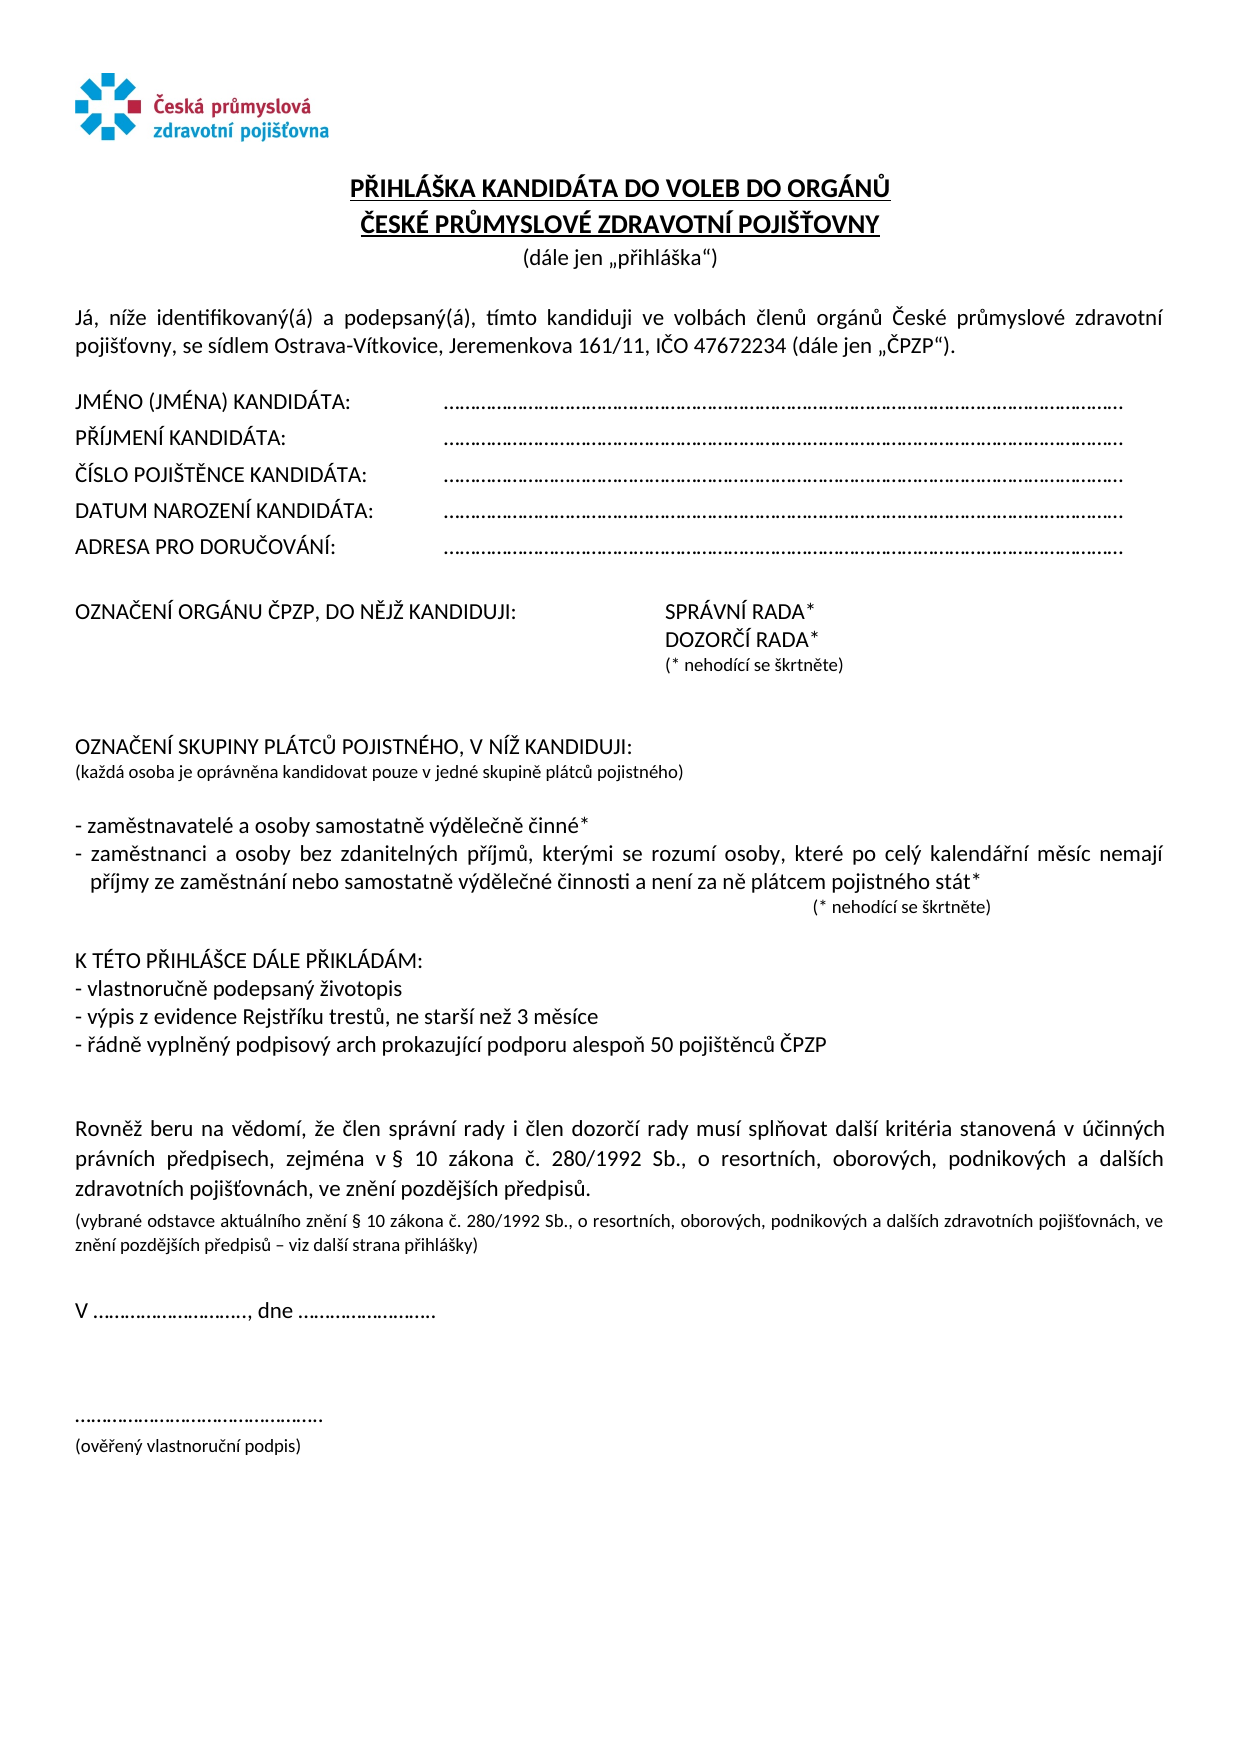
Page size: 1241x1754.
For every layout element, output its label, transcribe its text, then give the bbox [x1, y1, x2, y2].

text K TÉTO PŘIHLÁŠCE DÁLE PŘIKLÁDÁM: [75, 946, 1165, 974]
text OZNAČENÍ ORGÁNU ČPZP, DO NĚJŽ KANDIDUJI: SPRÁVNÍ RADA* [75, 597, 1165, 625]
text ADRESA PRO DORUČOVÁNÍ: ………………………………………………………………………………………………………………… [75, 532, 1165, 561]
text (* nehodící se škrtněte) [75, 895, 1165, 918]
text - řádně vyplněný podpisový arch prokazující podporu alespoň 50 pojištěnců ČPZP [75, 1030, 1165, 1058]
text (dále jen „přihláška“) [75, 243, 1165, 271]
text JMÉNO (JMÉNA) KANDIDÁTA: ………………………………………………………………………………………………………………… [75, 387, 1165, 415]
text (ověřený vlastnoruční podpis) [75, 1434, 1165, 1457]
text ……………………………………….. [75, 1400, 1165, 1428]
text - vlastnoručně podepsaný životopis [75, 974, 1165, 1002]
text V ……………………….., dne …………………….. [75, 1297, 1165, 1325]
text (* nehodící se škrtněte) [591, 653, 1165, 676]
text (každá osoba je oprávněna kandidovat pouze v jedné skupině plátců pojistného) [75, 760, 1165, 783]
text - zaměstnavatelé a osoby samostatně výdělečně činné* [75, 811, 1165, 839]
text Rovněž beru na vědomí, že člen správní rady i člen dozorčí rady musí splňovat další kritéria stanovená v účinných právních předpisech, zejména v § 10 zákona č. 280/1992 Sb., o resortních, oborových, podnikových a dalších zdravotních pojišťovnách, ve znění pozdějších předpisů. [75, 1114, 1165, 1202]
text DOZORČÍ RADA* [75, 625, 1165, 653]
text ČESKÉ PRŮMYSLOVÉ ZDRAVOTNÍ POJIŠŤOVNY [75, 207, 1165, 240]
text - výpis z evidence Rejstříku trestů, ne starší než 3 měsíce [75, 1002, 1165, 1030]
picture [75, 73, 329, 142]
text ČÍSLO POJIŠTĚNCE KANDIDÁTA: ………………………………………………………………………………………………………………… [75, 460, 1165, 488]
text (vybrané odstavce aktuálního znění § 10 zákona č. 280/1992 Sb., o resortních, oborových, podnikových a dalších zdravotních pojišťovnách, ve znění pozdějších předpisů – viz další strana přihlášky) [75, 1209, 1165, 1256]
text PŘIHLÁŠKA KANDIDÁTA DO VOLEB DO ORGÁNŮ [75, 171, 1165, 204]
text PŘÍJMENÍ KANDIDÁTA: ………………………………………………………………………………………………………………… [75, 423, 1165, 451]
text DATUM NAROZENÍ KANDIDÁTA: ………………………………………………………………………………………………………………… [75, 496, 1165, 524]
text Já, níže identifikovaný(á) a podepsaný(á), tímto kandiduji ve volbách členů orgánů České průmyslové zdravotní pojišťovny, se sídlem Ostrava-Vítkovice, Jeremenkova 161/11, IČO 47672234 (dále jen „ČPZP“). [75, 303, 1165, 359]
text - zaměstnanci a osoby bez zdanitelných příjmů, kterými se rozumí osoby, které po celý kalendářní měsíc nemají příjmy ze zaměstnání nebo samostatně výdělečné činnosti a není za ně plátcem pojistného stát* [75, 839, 1165, 895]
text OZNAČENÍ SKUPINY PLÁTCŮ POJISTNÉHO, V NÍŽ KANDIDUJI: [75, 732, 1165, 760]
